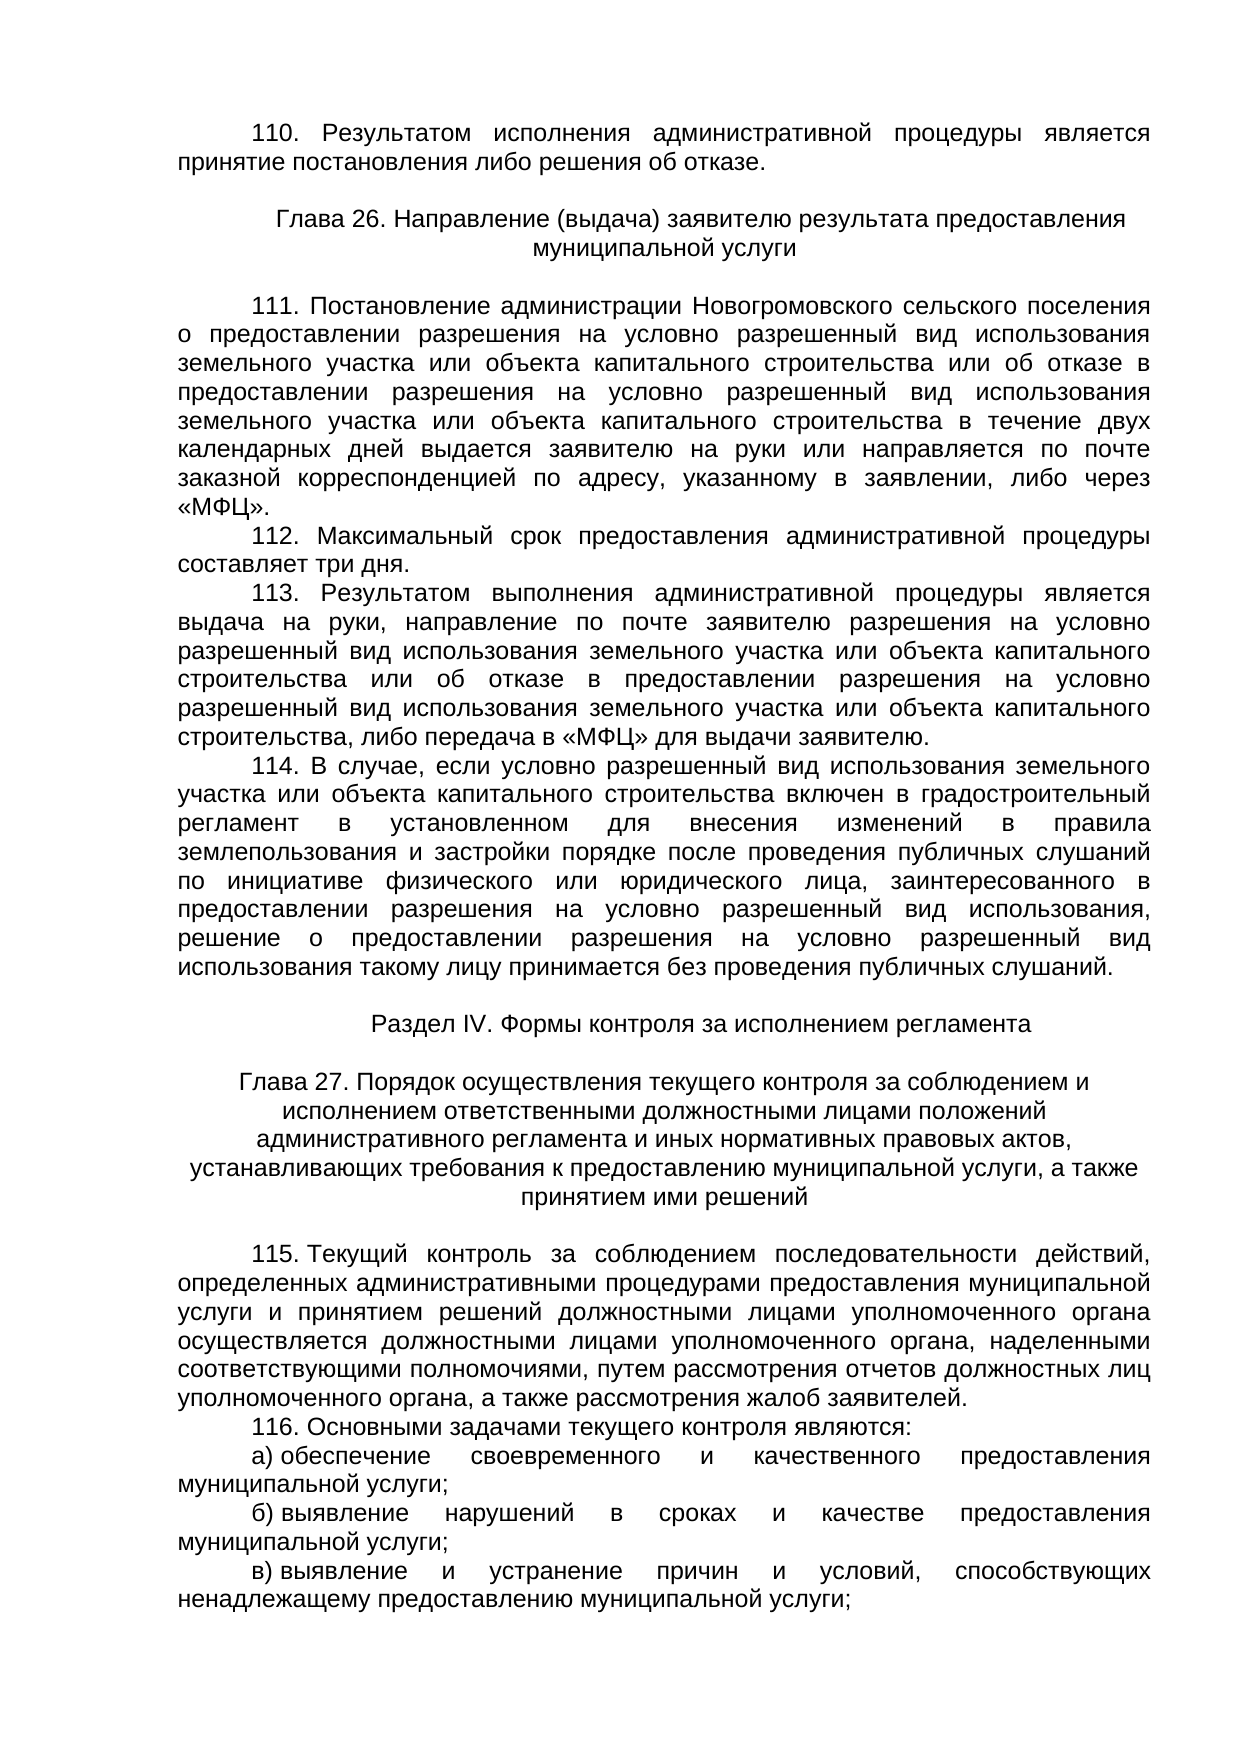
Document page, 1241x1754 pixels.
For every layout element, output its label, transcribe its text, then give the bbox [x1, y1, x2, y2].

text Раздел IV. Формы контроля за исполнением регламента [177, 1009, 1152, 1038]
text в) выявление и устранение причин и условий, способствующих ненадлежащему предоставлению муниципальной услуги; [177, 1556, 1152, 1613]
text 110. Результатом исполнения административной процедуры является принятие постановления либо решения об отказе. [177, 118, 1152, 176]
text 112. Максимальный срок предоставления административной процедуры составляет три дня. [177, 521, 1152, 578]
text 116. Основными задачами текущего контроля являются: [177, 1412, 1152, 1441]
text 113. Результатом выполнения административной процедуры является выдача на руки, направление по почте заявителю разрешения на условно разрешенный вид использования земельного участка или объекта капитального строительства или об отказе в предоставлении разрешения на условно разрешенный вид использования земельного участка или объекта капитального строительства, либо передача в «МФЦ» для выдачи заявителю. [177, 578, 1152, 751]
text Глава 27. Порядок осуществления текущего контроля за соблюдением и исполнением ответственными должностными лицами положений административного регламента и иных нормативных правовых актов, устанавливающих требования к предоставлению муниципальной услуги, а также принятием ими решений [177, 1067, 1152, 1211]
text 114. В случае, если условно разрешенный вид использования земельного участка или объекта капитального строительства включен в градостроительный регламент в установленном для внесения изменений в правила землепользования и застройки порядке после проведения публичных слушаний по инициативе физического или юридического лица, заинтересованного в предоставлении разрешения на условно разрешенный вид использования, решение о предоставлении разрешения на условно разрешенный вид использования такому лицу принимается без проведения публичных слушаний. [177, 751, 1152, 981]
text а) обеспечение своевременного и качественного предоставления муниципальной услуги; [177, 1441, 1152, 1498]
text б) выявление нарушений в сроках и качестве предоставления муниципальной услуги; [177, 1498, 1152, 1556]
text 115. Текущий контроль за соблюдением последовательности действий, определенных административными процедурами предоставления муниципальной услуги и принятием решений должностными лицами уполномоченного органа осуществляется должностными лицами уполномоченного органа, наделенными соответствующими полномочиями, путем рассмотрения отчетов должностных лиц уполномоченного органа, а также рассмотрения жалоб заявителей. [177, 1239, 1152, 1412]
text 111. Постановление администрации Новогромовского сельского поселения о предоставлении разрешения на условно разрешенный вид использования земельного участка или объекта капитального строительства или об отказе в предоставлении разрешения на условно разрешенный вид использования земельного участка или объекта капитального строительства в течение двух календарных дней выдается заявителю на руки или направляется по почте заказной корреспонденцией по адресу, указанному в заявлении, либо через «МФЦ». [177, 291, 1152, 521]
text Глава 26. Направление (выдача) заявителю результата предоставления муниципальной услуги [177, 204, 1152, 262]
